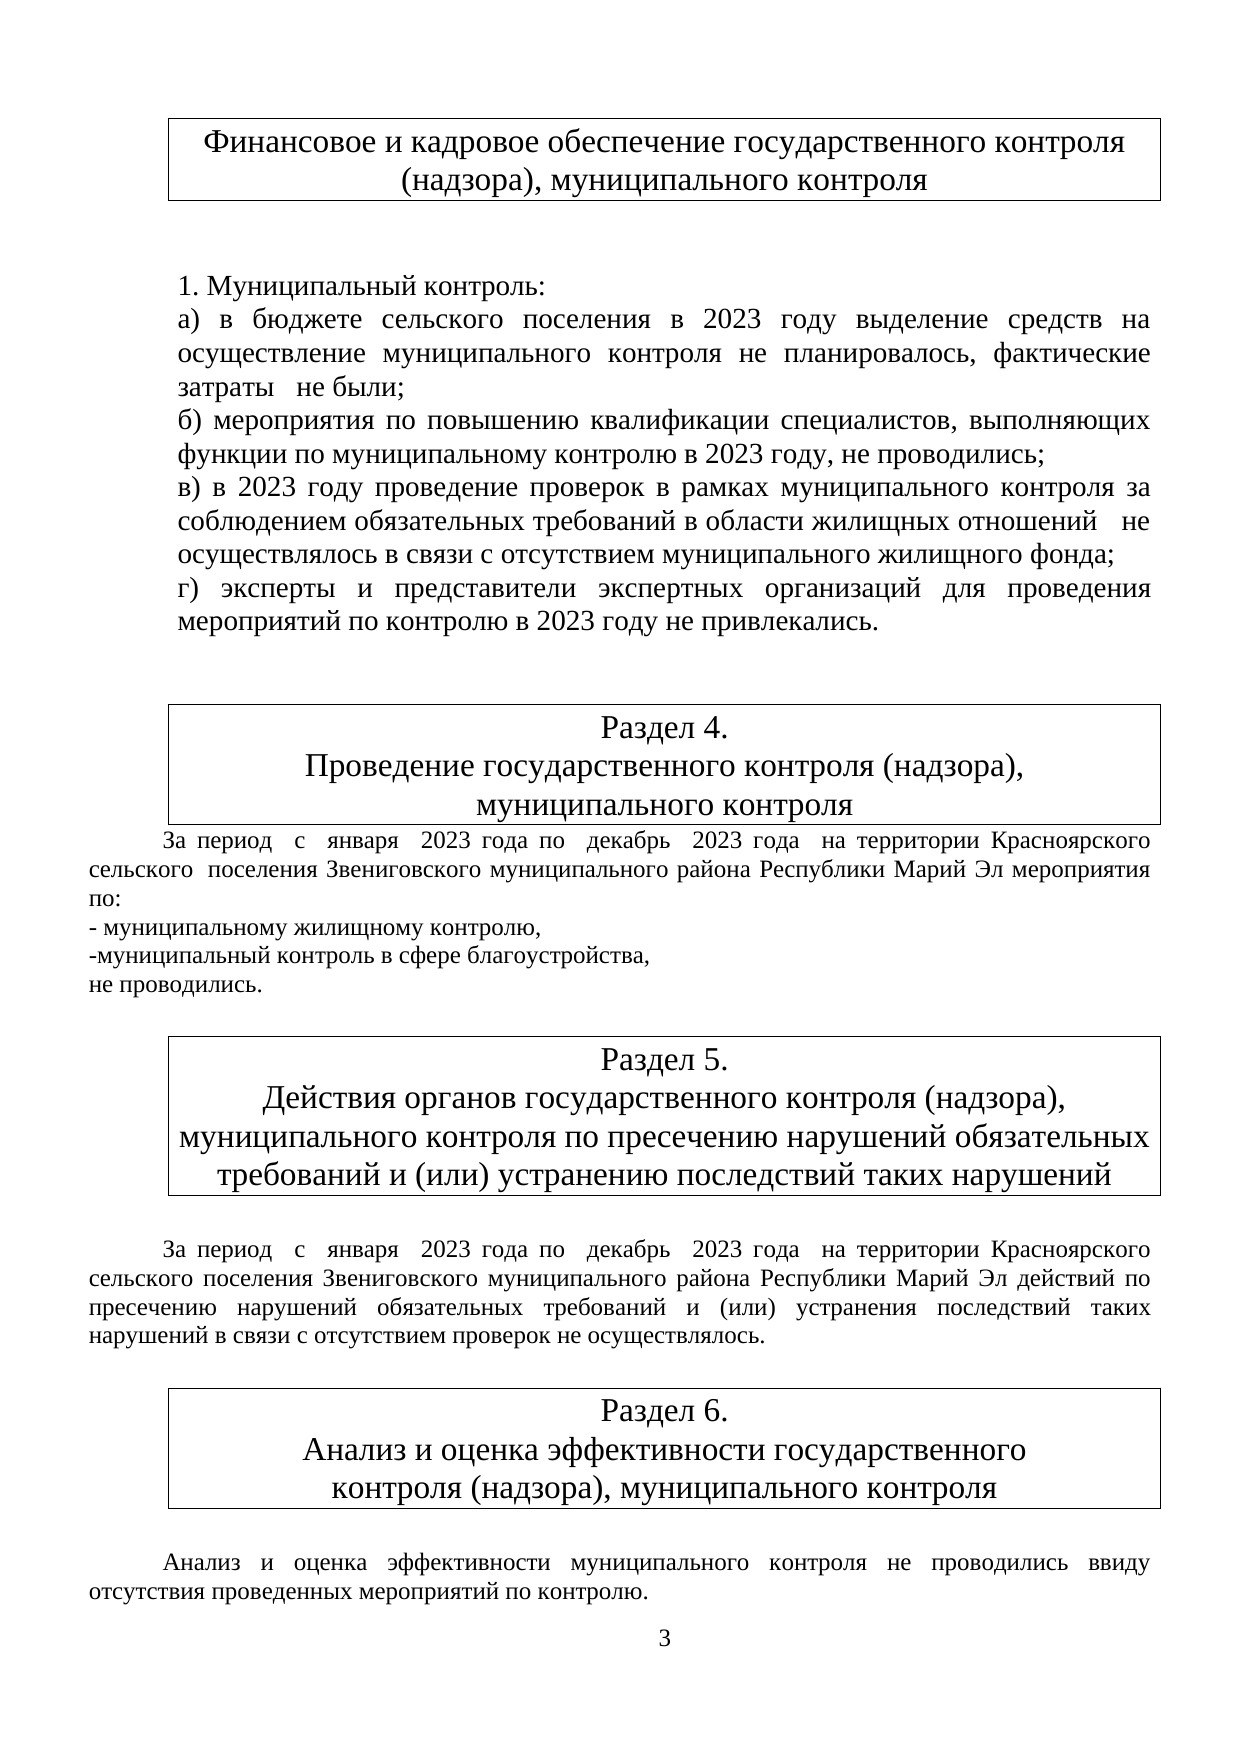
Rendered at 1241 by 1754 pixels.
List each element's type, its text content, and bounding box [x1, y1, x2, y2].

text Анализ и оценка эффективности государственного [177, 1429, 1152, 1464]
text За период с января 2023 года по декабрь 2023 года на территории Красноярского сельского поселения Звениговского муниципального района Республики Марий Эл действий по пресечению нарушений обязательных требований и (или) устранения последствий таких нарушений в связи с отсутствием проверок не осуществлялось. [88, 1234, 1152, 1349]
text б) мероприятия по повышению квалификации специалистов, выполняющих функции по муниципальному контролю в 2023 году, не проводились; [177, 402, 1152, 469]
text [169, 1464, 1160, 1508]
text Проведение государственного контроля (надзора), [177, 746, 1152, 781]
text муниципального контроля по пресечению нарушений обязательных требований и (или) устранению последствий таких нарушений [169, 1113, 1160, 1195]
text -муниципальный контроль в сфере благоустройства, [88, 940, 1152, 969]
text Анализ и оценка эффективности муниципального контроля не проводились ввиду отсутствия проведенных мероприятий по контролю. [88, 1547, 1152, 1604]
text а) в бюджете сельского поселения в 2023 году выделение средств на осуществление муниципального контроля не планировалось, фактические затраты не были; [177, 302, 1152, 402]
text Раздел 5. [169, 1037, 1160, 1078]
text не проводились. [88, 969, 1152, 998]
text 1. Муниципальный контроль: [177, 268, 1152, 302]
text Раздел 6. [169, 1389, 1160, 1429]
text Раздел 4. [169, 705, 1160, 746]
text - муниципальному жилищному контролю, [88, 912, 1152, 940]
text в) в 2023 году проведение проверок в рамках муниципального контроля за соблюдением обязательных требований в области жилищных отношений не осуществлялось в связи с отсутствием муниципального жилищного фонда; [177, 469, 1152, 570]
text Финансовое и кадровое обеспечение государственного контроля (надзора), муниципального контроля [169, 119, 1160, 200]
text г) эксперты и представители экспертных организаций для проведения мероприятий по контролю в 2023 году не привлекались. [177, 570, 1152, 637]
text Действия органов государственного контроля (надзора), [177, 1078, 1152, 1113]
text муниципального контроля [169, 781, 1160, 824]
text За период с января 2023 года по декабрь 2023 года на территории Красноярского сельского поселения Звениговского муниципального района Республики Марий Эл мероприятия по: [88, 825, 1152, 912]
